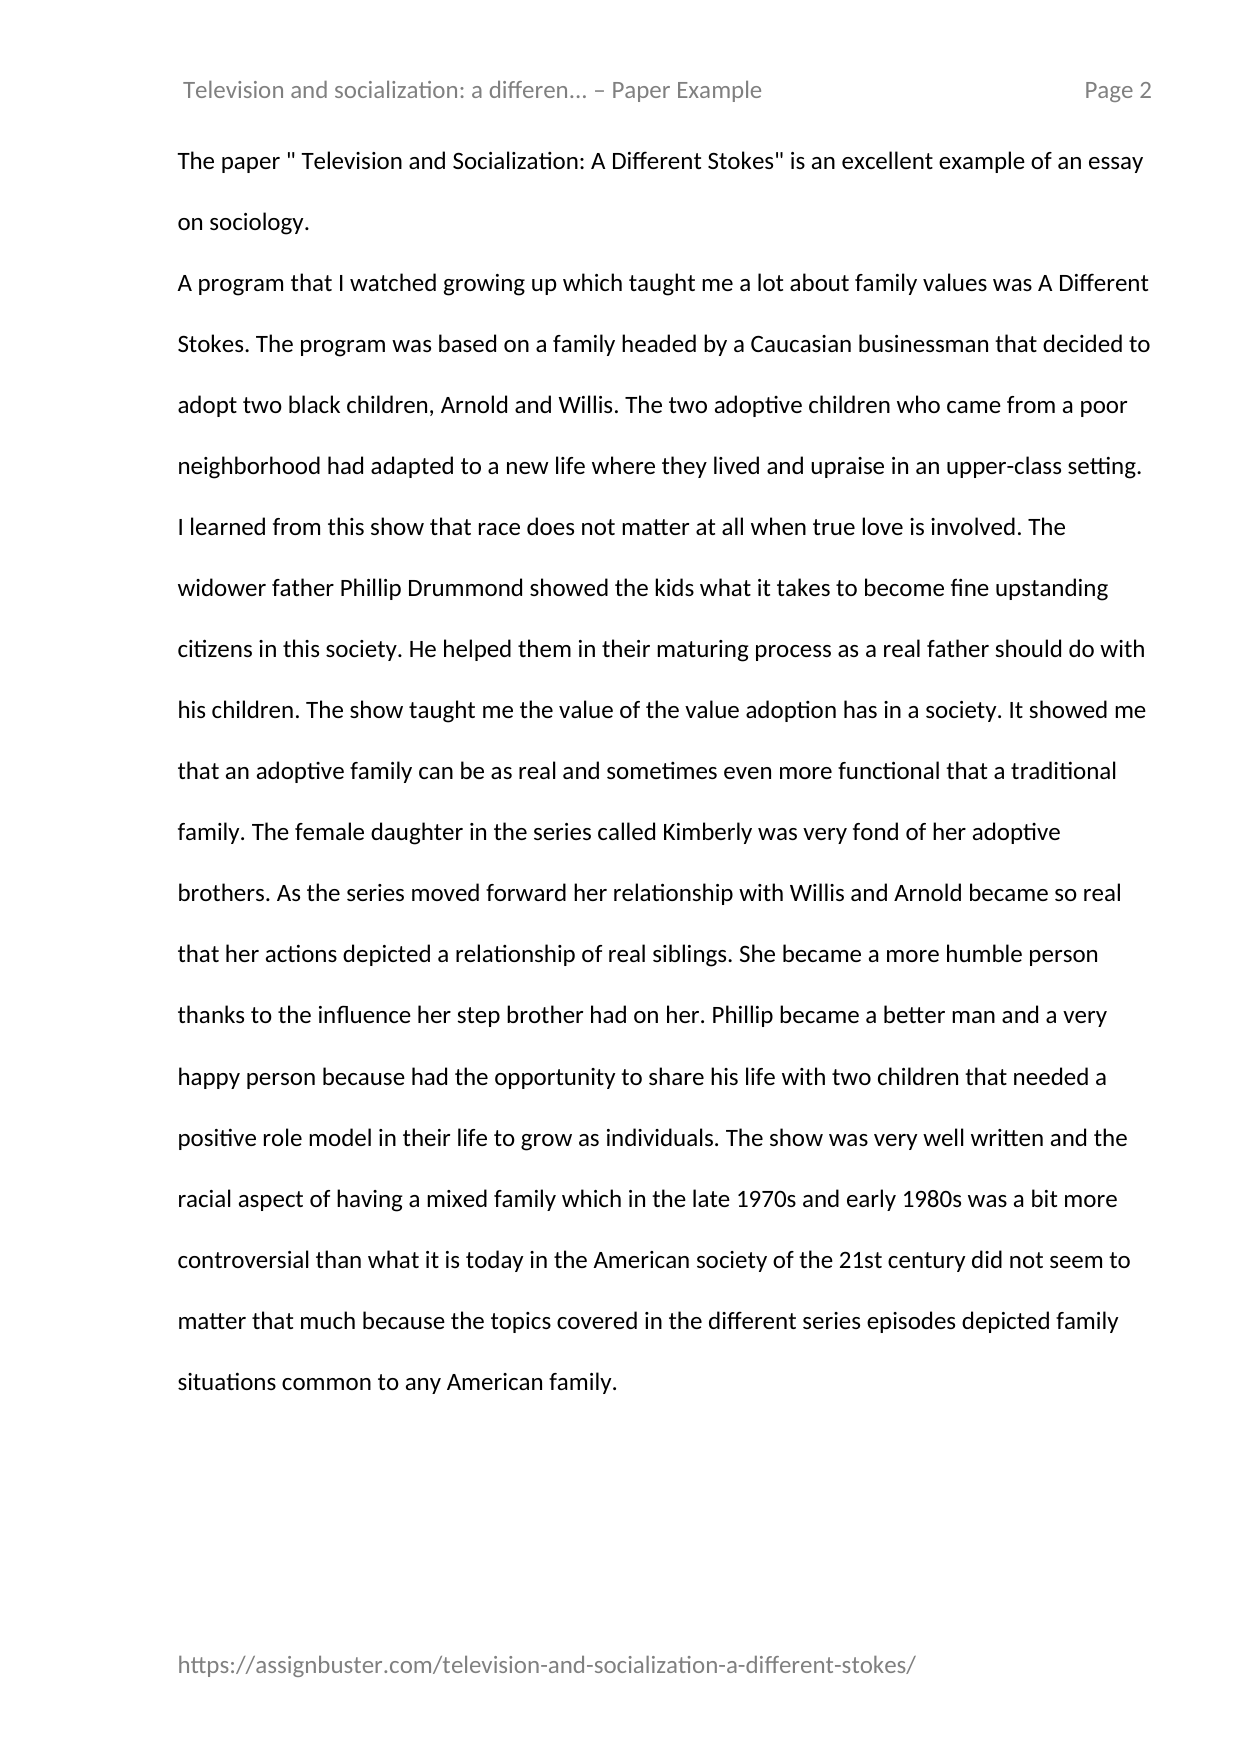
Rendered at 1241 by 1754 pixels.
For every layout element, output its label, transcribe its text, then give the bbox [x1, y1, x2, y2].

text The paper " Television and Socialization: A Different Stokes" is an excellent example of an essay on sociology. A program that I watched growing up which taught me a lot about family values was A Different Stokes. The program was based on a family headed by a Caucasian businessman that decided to adopt two black children, Arnold and Willis. The two adoptive children who came from a poor neighborhood had adapted to a new life where they lived and upraise in an upper-class setting. I learned from this show that race does not matter at all when true love is involved. The widower father Phillip Drummond showed the kids what it takes to become fine upstanding citizens in this society. He helped them in their maturing process as a real father should do with his children. The show taught me the value of the value adoption has in a society. It showed me that an adoptive family can be as real and sometimes even more functional that a traditional family. The female daughter in the series called Kimberly was very fond of her adoptive brothers. As the series moved forward her relationship with Willis and Arnold became so real that her actions depicted a relationship of real siblings. She became a more humble person thanks to the influence her step brother had on her. Phillip became a better man and a very happy person because had the opportunity to share his life with two children that needed a positive role model in their life to grow as individuals. The show was very well written and the racial aspect of having a mixed family which in the late 1970s and early 1980s was a bit more controversial than what it is today in the American society of the 21st century did not seem to matter that much because the topics covered in the different series episodes depicted family situations common to any American family. [177, 145, 1152, 1396]
